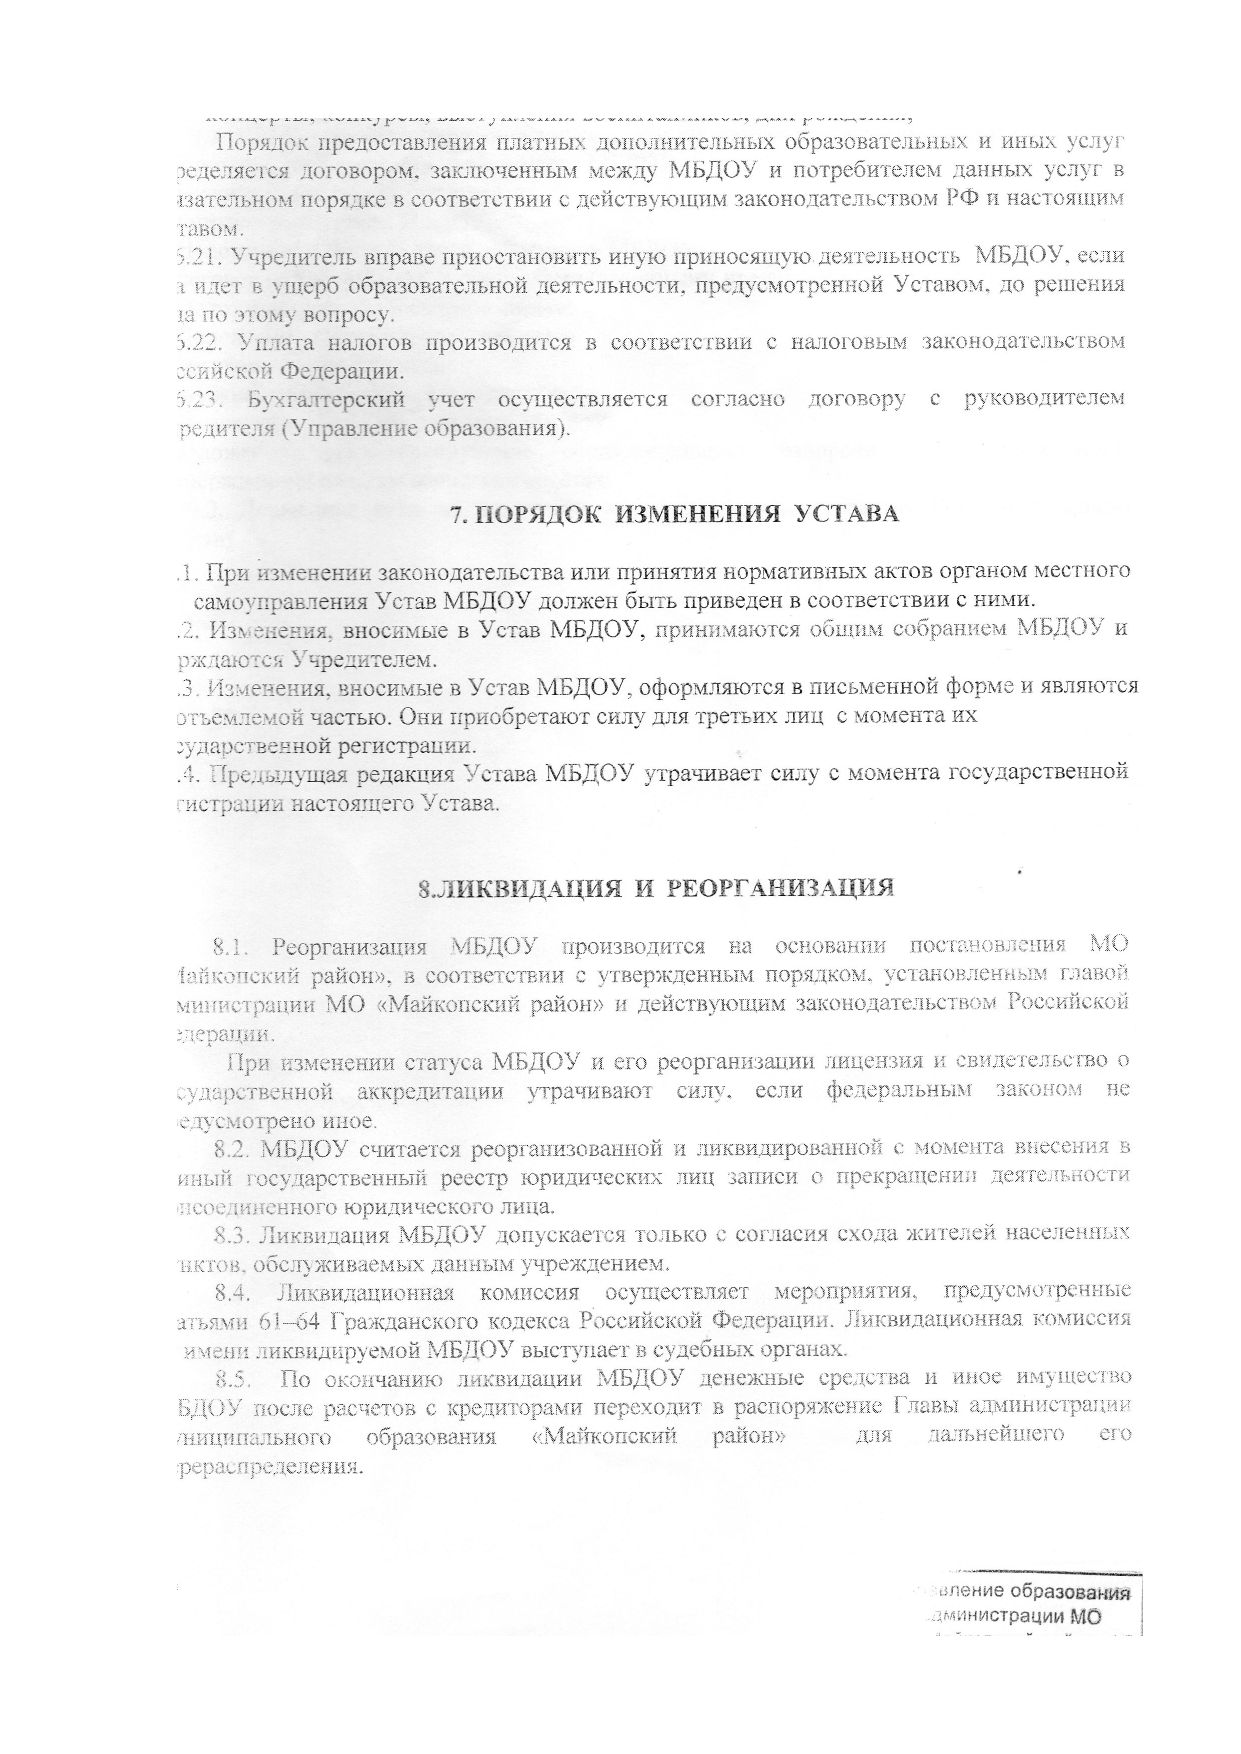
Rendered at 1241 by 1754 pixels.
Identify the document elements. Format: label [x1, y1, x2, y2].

picture [177, 118, 1143, 1636]
